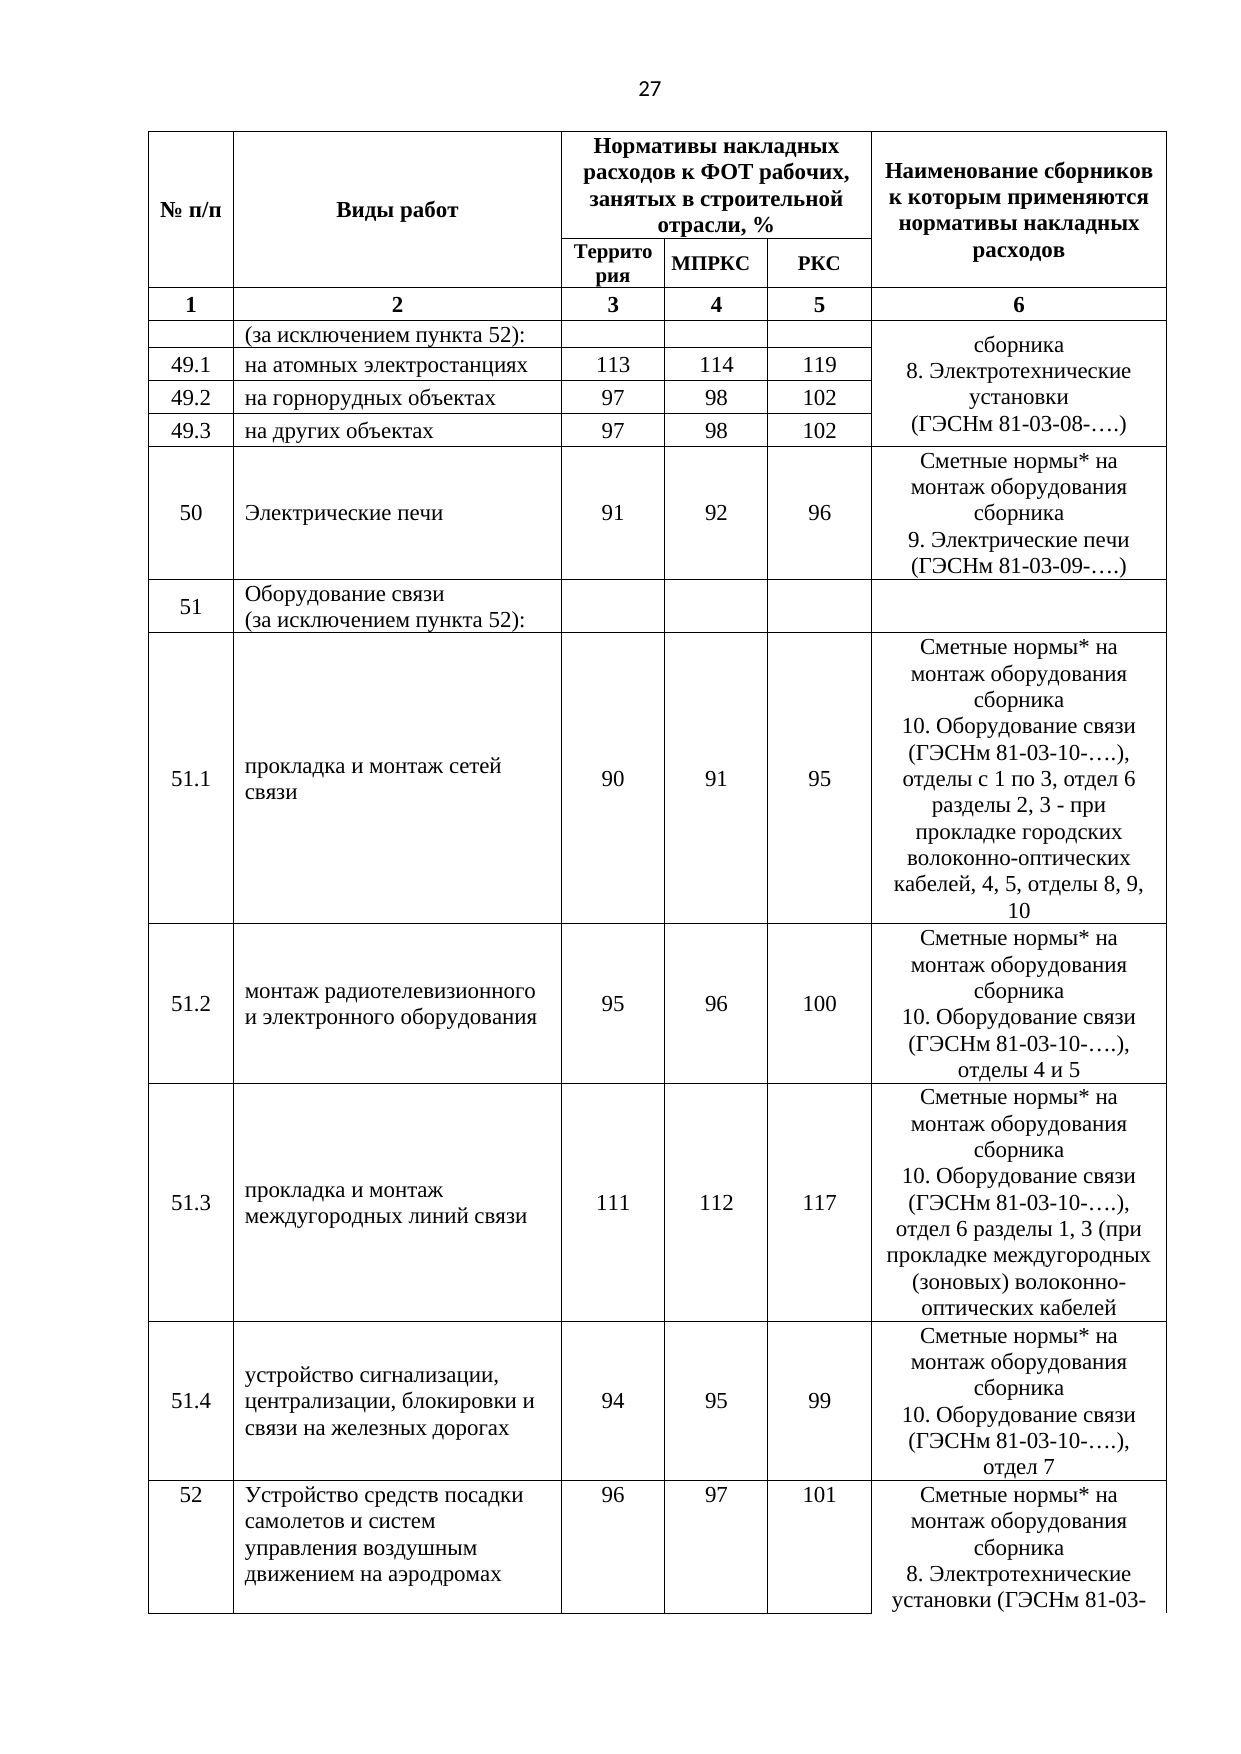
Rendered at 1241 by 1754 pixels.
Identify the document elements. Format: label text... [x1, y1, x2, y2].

table_cell монтаж радиотелевизионного и электронного оборудования [234, 924, 561, 1082]
table_cell 99 [768, 1322, 871, 1480]
table_cell [665, 321, 767, 347]
table_cell 97 [562, 414, 664, 446]
table_cell Электрические печи [234, 447, 561, 578]
table_header Наименование сборников к которым применяются нормативы накладных расходов [872, 132, 1166, 287]
table_cell 96 [562, 1481, 664, 1613]
table_cell 102 [768, 381, 871, 413]
table_cell 98 [665, 381, 767, 413]
table_cell 101 [768, 1481, 871, 1613]
table_cell на других объектах [234, 414, 561, 446]
table_header № п/п [149, 132, 233, 287]
table_cell 51.2 [149, 924, 233, 1082]
table_cell 98 [665, 414, 767, 446]
table_cell РКС [768, 239, 871, 287]
table_header Нормативы накладных расходов к ФОТ рабочих, занятых в строительной отрасли, % [562, 132, 871, 238]
table_cell 97 [665, 1481, 767, 1613]
table_cell 52 [149, 1481, 233, 1613]
table_cell 3 [562, 288, 664, 320]
table_cell 119 [768, 348, 871, 380]
table_cell МПРКС [665, 239, 767, 287]
table_cell 113 [562, 348, 664, 380]
table_cell Сметные нормы* на монтаж оборудования сборника 10. Оборудование связи (ГЭСНм 81-03-10-….), отделы 4 и 5 [872, 924, 1166, 1082]
table_cell 50 [149, 447, 233, 578]
table_cell 117 [768, 1084, 871, 1321]
table_cell 91 [562, 447, 664, 578]
table_cell 49.3 [149, 414, 233, 446]
table_header Виды работ [234, 132, 561, 287]
table_cell прокладка и монтаж междугородных линий связи [234, 1084, 561, 1321]
table_cell 96 [768, 447, 871, 578]
table_cell 92 [665, 447, 767, 578]
table_cell 51.3 [149, 1084, 233, 1321]
table_cell 94 [562, 1322, 664, 1480]
table_cell 97 [562, 381, 664, 413]
table_cell 114 [665, 348, 767, 380]
table_cell 5 [768, 288, 871, 320]
table_cell 51.1 [149, 633, 233, 923]
table_cell Устройство средств посадки самолетов и систем управления воздушным движением на аэродромах [234, 1481, 561, 1613]
table_cell Сметные нормы* на монтаж оборудования сборника 9. Электрические печи (ГЭСНм 81-03-09-….) [872, 447, 1166, 578]
table_cell 2 [234, 288, 561, 320]
table_cell Сметные нормы* на монтаж оборудования сборника 10. Оборудование связи (ГЭСНм 81-03-10-….), отделы с 1 по 3, отдел 6 разделы 2, 3 - при прокладке городских волоконно-оптических кабелей, 4, 5, отделы 8, 9, 10 [872, 633, 1166, 923]
table_cell Электротехнические установки (за исключением пункта 52): [234, 321, 561, 347]
table_cell прокладка и монтаж сетей связи [234, 633, 561, 923]
table_cell 51 [149, 580, 233, 632]
table_cell 90 [562, 633, 664, 923]
table_cell Сметные нормы* на монтаж оборудования сборника 8. Электротехнические установки (ГЭСНм 81-03-08-….) [872, 321, 1166, 446]
table_cell Сметные нормы* на монтаж оборудования сборника 10. Оборудование связи (ГЭСНм 81-03-10-….), отдел 7 [872, 1322, 1166, 1480]
table_cell [872, 580, 1166, 632]
table_cell [665, 580, 767, 632]
table_cell 6 [872, 288, 1166, 320]
table_cell 49 [149, 321, 233, 347]
table_cell 95 [768, 633, 871, 923]
table_cell 91 [665, 633, 767, 923]
table_cell [768, 580, 871, 632]
table_cell 51.4 [149, 1322, 233, 1480]
table_cell на атомных электростанциях [234, 348, 561, 380]
table_cell 95 [665, 1322, 767, 1480]
table_cell 49.1 [149, 348, 233, 380]
table_cell 95 [562, 924, 664, 1082]
table_cell устройство сигнализации, централизации, блокировки и связи на железных дорогах [234, 1322, 561, 1480]
table_cell 49.2 [149, 381, 233, 413]
table_cell Территория [562, 239, 664, 287]
table_cell 4 [665, 288, 767, 320]
table_cell [562, 580, 664, 632]
table_cell 102 [768, 414, 871, 446]
table_cell [562, 321, 664, 347]
table_cell 111 [562, 1084, 664, 1321]
table_cell Сметные нормы* на монтаж оборудования сборника 10. Оборудование связи (ГЭСНм 81-03-10-….), отдел 6 разделы 1, 3 (при прокладке междугородных (зоновых) волоконно-оптических кабелей [872, 1084, 1166, 1321]
table_cell 1 [149, 288, 233, 320]
table_cell 100 [768, 924, 871, 1082]
table_cell 96 [665, 924, 767, 1082]
table_cell 112 [665, 1084, 767, 1321]
table_cell Оборудование связи (за исключением пункта 52): [234, 580, 561, 632]
table_cell на горнорудных объектах [234, 381, 561, 413]
table_cell [768, 321, 871, 347]
